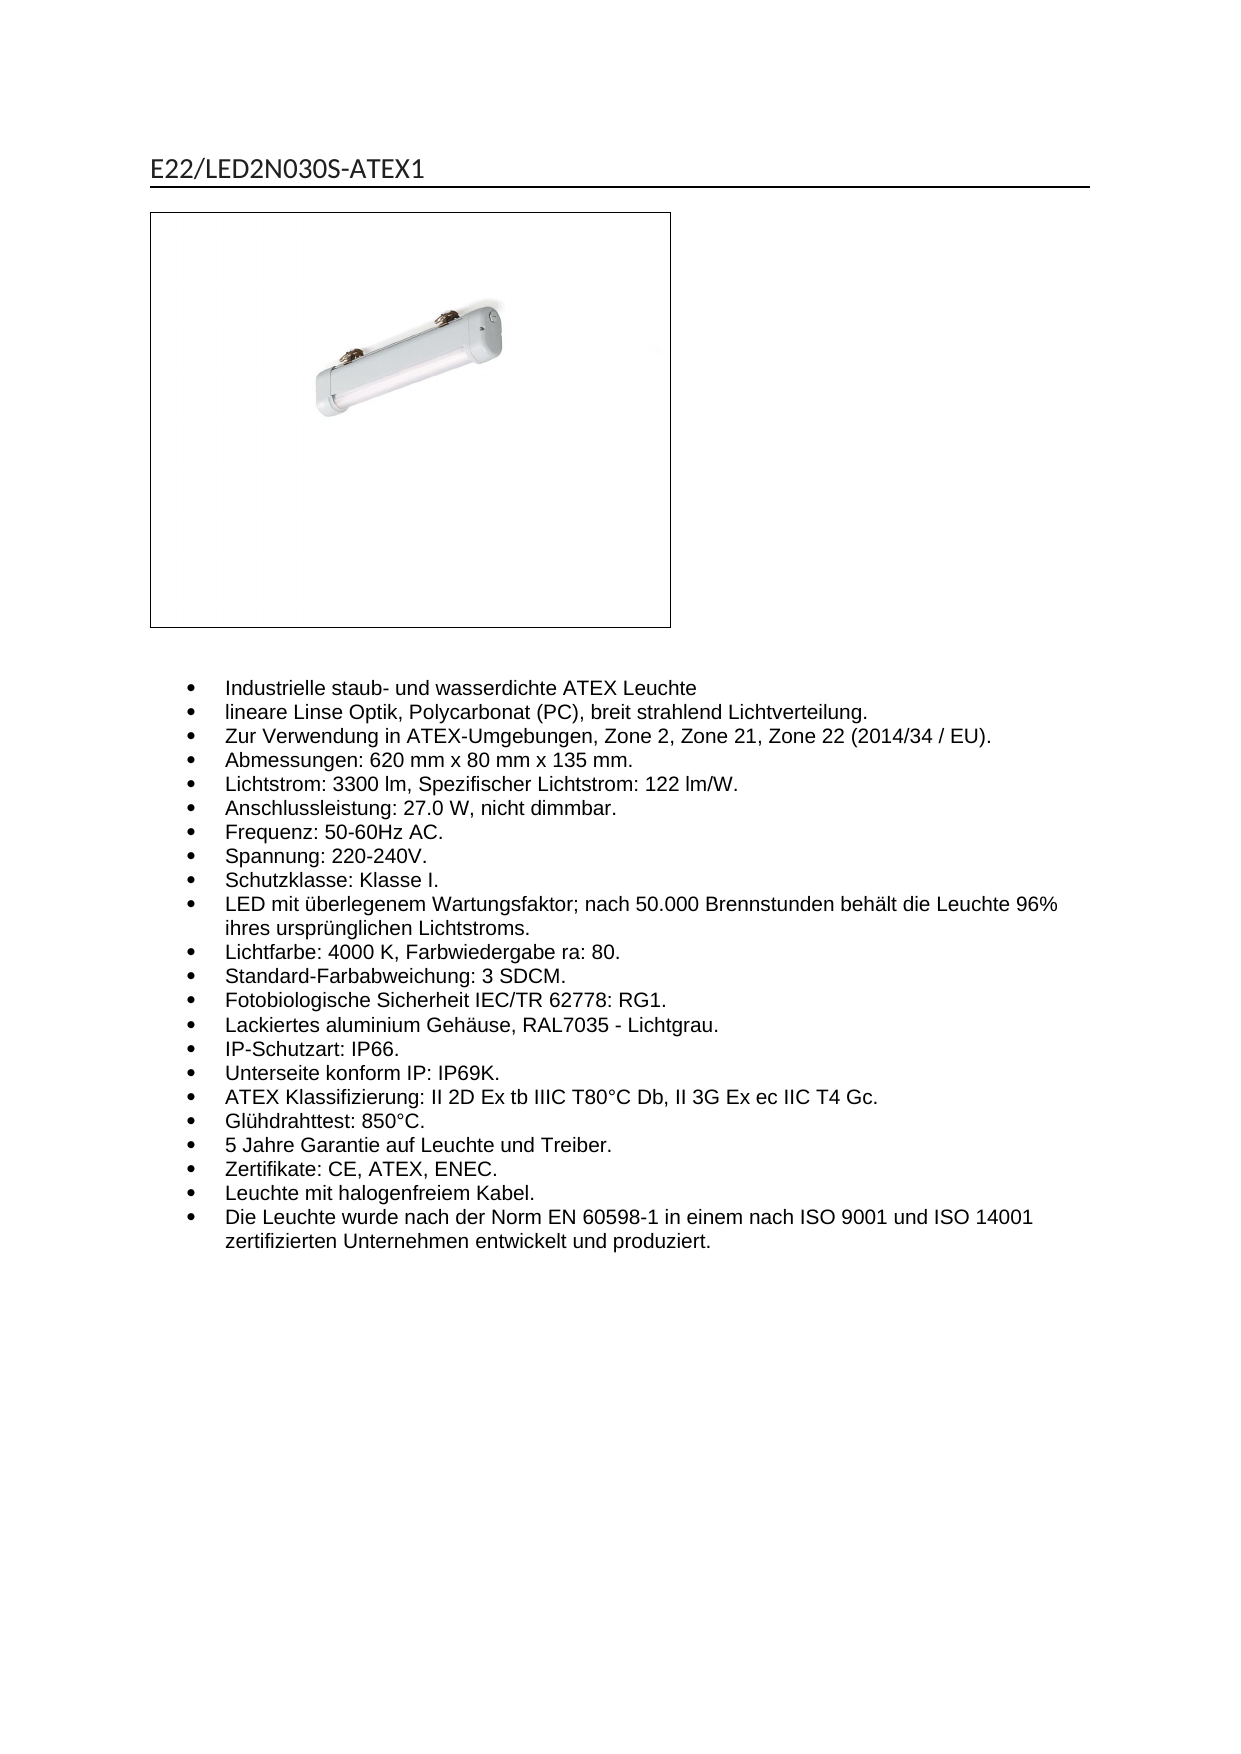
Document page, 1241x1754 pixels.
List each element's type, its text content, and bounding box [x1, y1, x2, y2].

picture [151, 213, 670, 627]
list LED mit überlegenem Wartungsfaktor; nach 50.000 Brennstunden behält die Leuchte 96% ihres ursprünglichen Lichtstroms. [187, 892, 1090, 940]
list Frequenz: 50-60Hz AC. [187, 820, 1090, 844]
list Spannung: 220-240V. [187, 844, 1090, 868]
list Industrielle staub- und wasserdichte ATEX Leuchte [187, 676, 1090, 700]
list ATEX Klassifizierung: II 2D Ex tb IIIC T80°C Db, II 3G Ex ec IIC T4 Gc. [187, 1084, 1090, 1109]
list 5 Jahre Garantie auf Leuchte und Treiber. [187, 1133, 1090, 1157]
list Leuchte mit halogenfreiem Kabel. [187, 1181, 1090, 1205]
list Glühdrahttest: 850°C. [187, 1109, 1090, 1133]
list Die Leuchte wurde nach der Norm EN 60598-1 in einem nach ISO 9001 und ISO 14001 zertifizierten Unternehmen entwickelt und produziert. [187, 1205, 1090, 1253]
list Zur Verwendung in ATEX-Umgebungen, Zone 2, Zone 21, Zone 22 (2014/34 / EU). [187, 724, 1090, 748]
list Fotobiologische Sicherheit IEC/TR 62778: RG1. [187, 988, 1090, 1012]
text E22/LED2N030S-ATEX1 [150, 150, 1090, 186]
list Zertifikate: CE, ATEX, ENEC. [187, 1157, 1090, 1181]
list Unterseite konform IP: IP69K. [187, 1061, 1090, 1084]
list Anschlussleistung: 27.0 W, nicht dimmbar. [187, 796, 1090, 820]
list Lichtstrom: 3300 lm, Spezifischer Lichtstrom: 122 lm/W. [187, 772, 1090, 796]
list Schutzklasse: Klasse I. [187, 868, 1090, 892]
list Lackiertes aluminium Gehäuse, RAL7035 - Lichtgrau. [187, 1012, 1090, 1036]
list IP-Schutzart: IP66. [187, 1036, 1090, 1061]
list Lichtfarbe: 4000 K, Farbwiedergabe ra: 80. [187, 940, 1090, 964]
list lineare Linse Optik, Polycarbonat (PC), breit strahlend Lichtverteilung. [187, 700, 1090, 724]
list Abmessungen: 620 mm x 80 mm x 135 mm. [187, 748, 1090, 772]
list Standard-Farbabweichung: 3 SDCM. [187, 964, 1090, 988]
